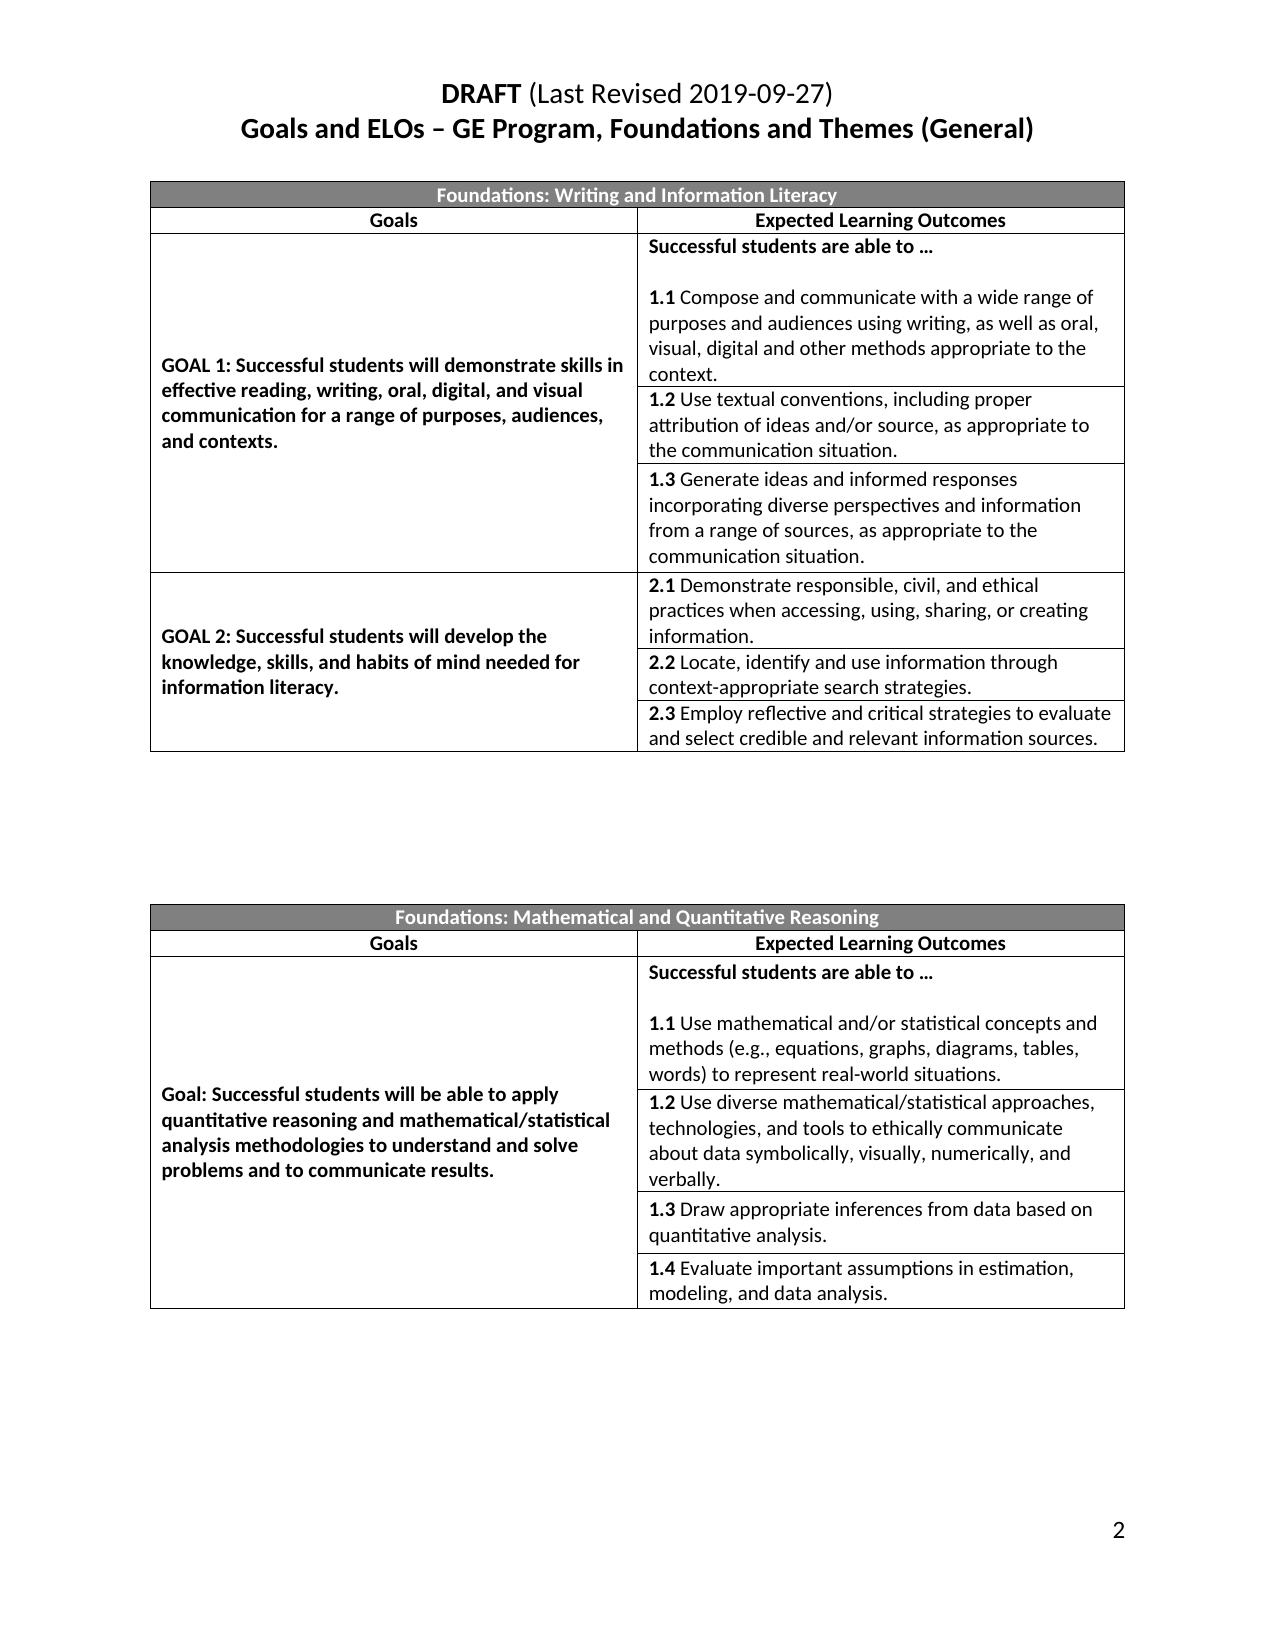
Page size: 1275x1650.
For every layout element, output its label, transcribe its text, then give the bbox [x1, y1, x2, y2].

table_cell 1.3 Generate ideas and informed responses incorporating diverse perspectives and information from a range of sources, as appropriate to the communication situation. [638, 464, 1124, 572]
table_cell 1.3 Draw appropriate inferences from data based on quantitative analysis. [638, 1192, 1124, 1252]
table_cell GOAL 1: Successful students will demonstrate skills in effective reading, writing, oral, digital, and visual communication for a range of purposes, audiences, and contexts. [151, 234, 637, 572]
table_cell 2.1 Demonstrate responsible, civil, and ethical practices when accessing, using, sharing, or creating information. [638, 573, 1124, 648]
table_cell 2.3 Employ reflective and critical strategies to evaluate and select credible and relevant information sources. [638, 701, 1124, 751]
table_cell 1.2 Use diverse mathematical/statistical approaches, technologies, and tools to ethically communicate about data symbolically, visually, numerically, and verbally. [638, 1090, 1124, 1191]
table_cell Goals [151, 931, 637, 956]
table_cell GOAL 2: Successful students will develop the knowledge, skills, and habits of mind needed for information literacy. [151, 573, 637, 751]
table_cell 2.2 Locate, identify and use information through context-appropriate search strategies. [638, 649, 1124, 700]
table_cell Expected Learning Outcomes [638, 208, 1124, 233]
table_cell Goal: Successful students will be able to apply quantitative reasoning and mathematical/statistical analysis methodologies to understand and solve problems and to communicate results. [151, 957, 637, 1308]
table_cell Successful students are able to … 1.1 Compose and communicate with a wide range of purposes and audiences using writing, as well as oral, visual, digital and other methods appropriate to the context. [638, 234, 1124, 386]
table_cell Successful students are able to … 1.1 Use mathematical and/or statistical concepts and methods (e.g., equations, graphs, diagrams, tables, words) to represent real-world situations. [638, 957, 1124, 1089]
table_header Foundations: Mathematical and Quantitative Reasoning [151, 905, 1124, 930]
table_cell Goals [151, 208, 637, 233]
table_cell 1.4 Evaluate important assumptions in estimation, modeling, and data analysis. [638, 1254, 1124, 1308]
table_cell 1.2 Use textual conventions, including proper attribution of ideas and/or source, as appropriate to the communication situation. [638, 387, 1124, 463]
table_header Foundations: Writing and Information Literacy [151, 182, 1124, 207]
table_cell Expected Learning Outcomes [638, 931, 1124, 956]
